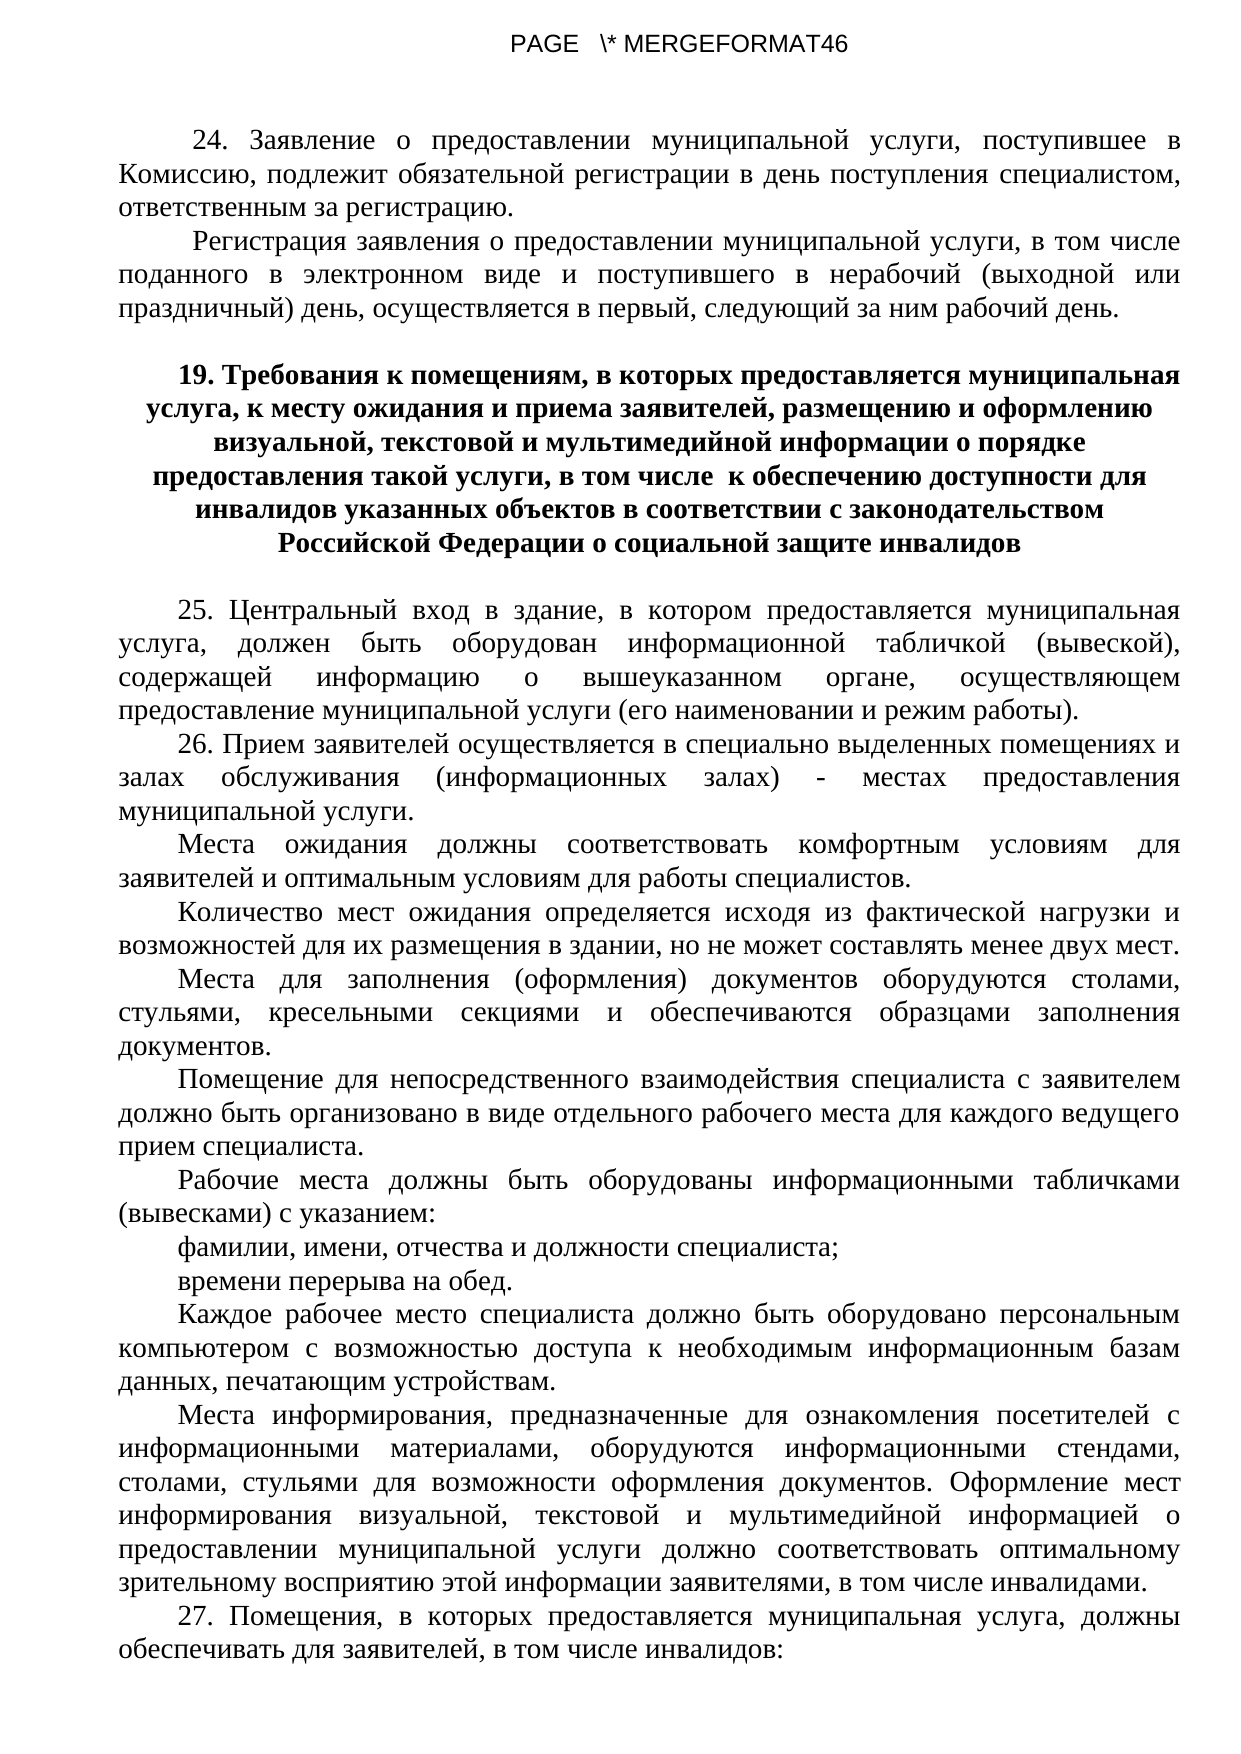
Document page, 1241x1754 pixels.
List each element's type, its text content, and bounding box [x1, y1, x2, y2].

text 27. Помещения, в которых предоставляется муниципальная услуга, должны обеспечивать для заявителей, в том числе инвалидов: [118, 1598, 1181, 1665]
text Регистрация заявления о предоставлении муниципальной услуги, в том числе поданного в электронном виде и поступившего в нерабочий (выходной или праздничный) день, осуществляется в первый, следующий за ним рабочий день. [118, 223, 1181, 323]
text времени перерыва на обед. [118, 1263, 1181, 1296]
text 25. Центральный вход в здание, в котором предоставляется муниципальная услуга, должен быть оборудован информационной табличкой (вывеской), содержащей информацию о вышеуказанном органе, осуществляющем предоставление муниципальной услуги (его наименовании и режим работы). [118, 592, 1181, 726]
text Места информирования, предназначенные для ознакомления посетителей с информационными материалами, оборудуются информационными стендами, столами, стульями для возможности оформления документов. Оформление мест информирования визуальной, текстовой и мультимедийной информацией о предоставлении муниципальной услуги должно соответствовать оптимальному зрительному восприятию этой информации заявителями, в том числе инвалидами. [118, 1397, 1181, 1598]
text 24. Заявление о предоставлении муниципальной услуги, поступившее в Комиссию, подлежит обязательной регистрации в день поступления специалистом, ответственным за регистрацию. [118, 122, 1181, 223]
text фамилии, имени, отчества и должности специалиста; [118, 1229, 1181, 1263]
text Рабочие места должны быть оборудованы информационными табличками (вывесками) с указанием: [118, 1162, 1181, 1229]
text Места для заполнения (оформления) документов оборудуются столами, стульями, кресельными секциями и обеспечиваются образцами заполнения документов. [118, 961, 1181, 1061]
text 26. Прием заявителей осуществляется в специально выделенных помещениях и залах обслуживания (информационных залах) - местах предоставления муниципальной услуги. [118, 726, 1181, 827]
text 19. Требования к помещениям, в которых предоставляется муниципальная услуга, к месту ожидания и приема заявителей, размещению и оформлению визуальной, текстовой и мультимедийной информации о порядке предоставления такой услуги, в том числе к обеспечению доступности для инвалидов указанных объектов в соответствии с законодательством Российской Федерации о социальной защите инвалидов [118, 357, 1181, 558]
text Количество мест ожидания определяется исходя из фактической нагрузки и возможностей для их размещения в здании, но не может составлять менее двух мест. [118, 894, 1181, 961]
text Места ожидания должны соответствовать комфортным условиям для заявителей и оптимальным условиям для работы специалистов. [118, 827, 1181, 894]
text Помещение для непосредственного взаимодействия специалиста с заявителем должно быть организовано в виде отдельного рабочего места для каждого ведущего прием специалиста. [118, 1061, 1181, 1162]
text Каждое рабочее место специалиста должно быть оборудовано персональным компьютером с возможностью доступа к необходимым информационным базам данных, печатающим устройствам. [118, 1296, 1181, 1397]
